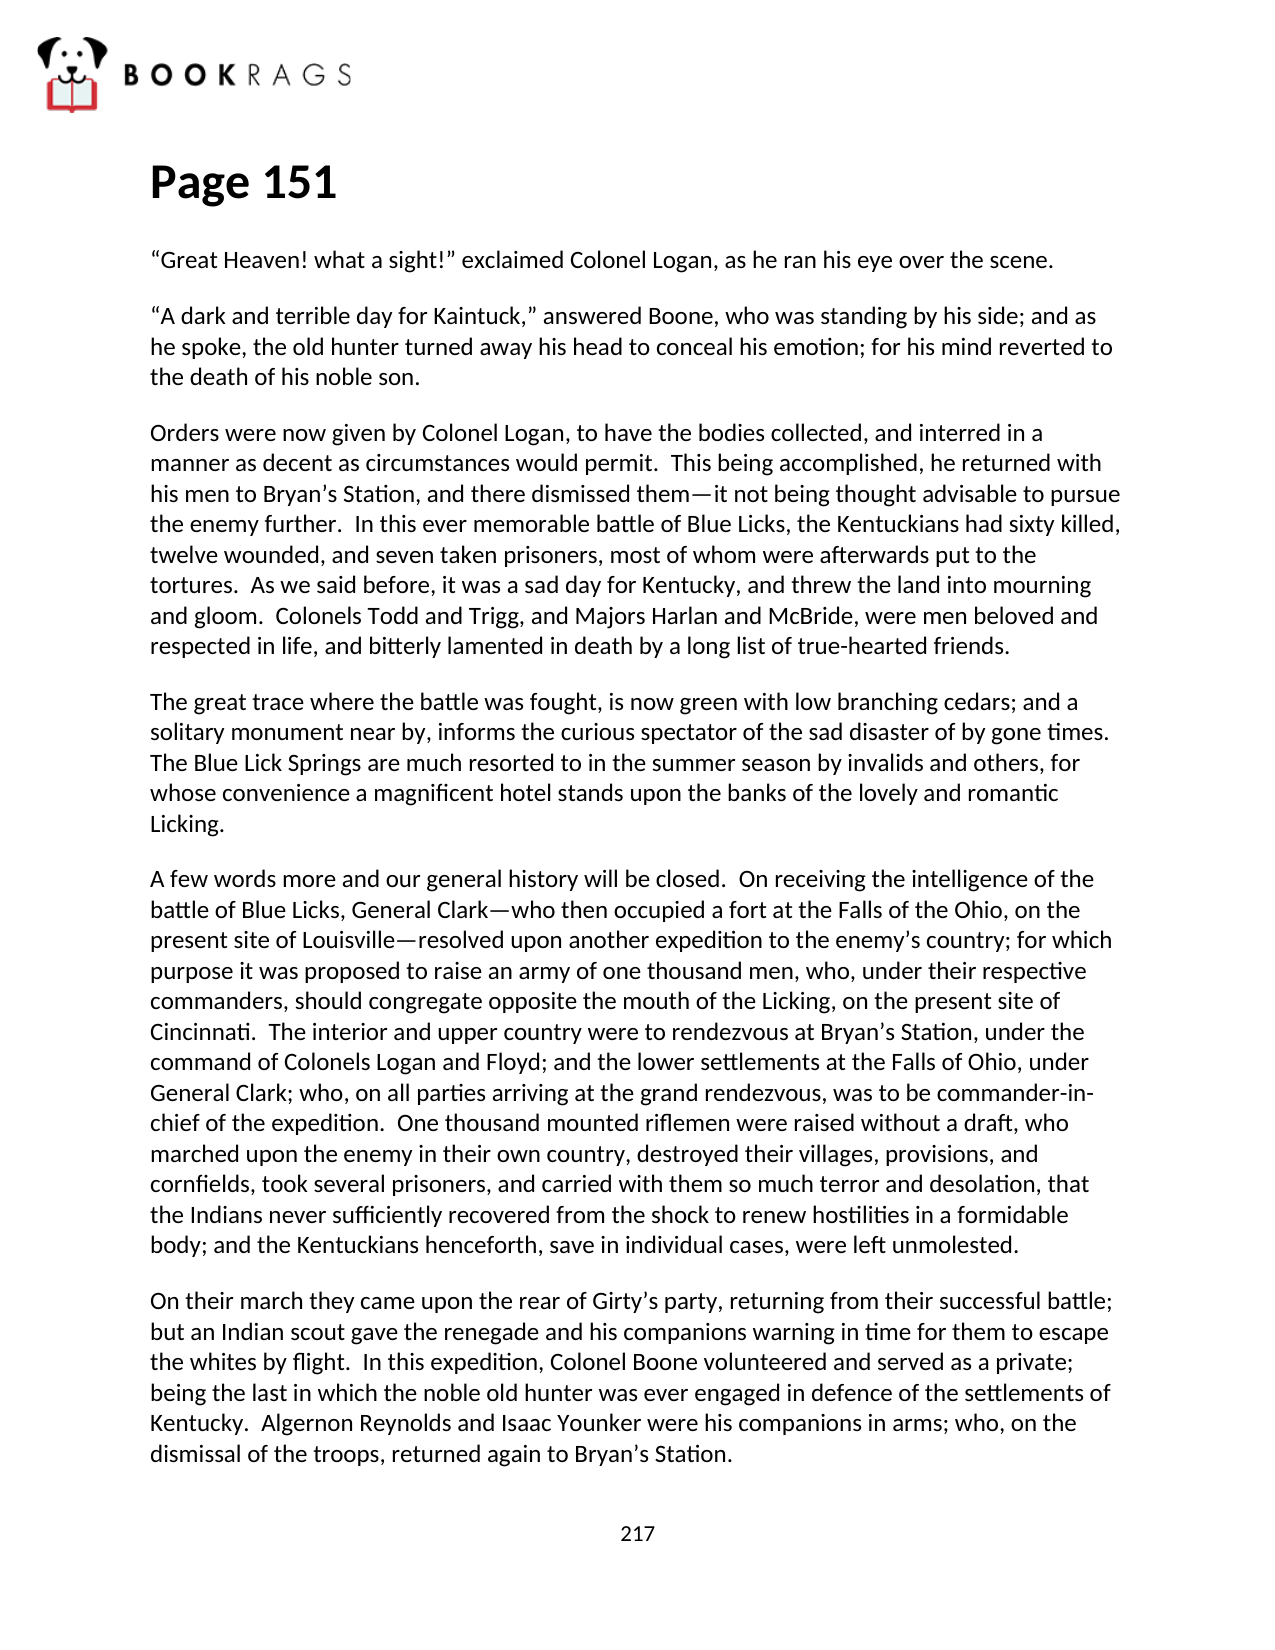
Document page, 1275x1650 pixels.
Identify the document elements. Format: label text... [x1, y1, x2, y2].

text A few words more and our general history will be closed. On receiving the intelligence of the battle of Blue Licks, General Clark—­who then occupied a fort at the Falls of the Ohio, on the present site of Louisville—­resolved upon another expedition to the enemy’s country; for which purpose it was proposed to raise an army of one thousand men, who, under their respective commanders, should congregate opposite the mouth of the Licking, on the present site of Cincinnati. The interior and upper country were to rendezvous at Bryan’s Station, under the command of Colonels Logan and Floyd; and the lower settlements at the Falls of Ohio, under General Clark; who, on all parties arriving at the grand rendezvous, was to be commander-in-chief of the expedition. One thousand mounted riflemen were raised without a draft, who marched upon the enemy in their own country, destroyed their villages, provisions, and cornfields, took several prisoners, and carried with them so much terror and desolation, that the Indians never sufficiently recovered from the shock to renew hostilities in a formidable body; and the Kentuckians henceforth, save in individual cases, were left unmolested. [150, 863, 1125, 1260]
text The great trace where the battle was fought, is now green with low branching cedars; and a solitary monument near by, informs the curious spectator of the sad disaster of by gone times. The Blue Lick Springs are much resorted to in the summer season by invalids and others, for whose convenience a magnificent hotel stands upon the banks of the lovely and romantic Licking. [150, 686, 1125, 838]
text On their march they came upon the rear of Girty’s party, returning from their successful battle; but an Indian scout gave the renegade and his companions warning in time for them to escape the whites by flight. In this expedition, Colonel Boone volunteered and served as a private; being the last in which the noble old hunter was ever engaged in defence of the settlements of Kentucky. Algernon Reynolds and Isaac Younker were his companions in arms; who, on the dismissal of the troops, returned again to Bryan’s Station. [150, 1285, 1125, 1468]
picture [37, 37, 351, 113]
text “Great Heaven! what a sight!” exclaimed Colonel Logan, as he ran his eye over the scene. [150, 244, 1125, 275]
text Orders were now given by Colonel Logan, to have the bodies collected, and interred in a manner as decent as circumstances would permit. This being accomplished, he returned with his men to Bryan’s Station, and there dismissed them—­it not being thought advisable to pursue the enemy further. In this ever memorable battle of Blue Licks, the Kentuckians had sixty killed, twelve wounded, and seven taken prisoners, most of whom were afterwards put to the tortures. As we said before, it was a sad day for Kentucky, and threw the land into mourning and gloom. Colonels Todd and Trigg, and Majors Harlan and McBride, were men beloved and respected in life, and bitterly lamented in death by a long list of true-hearted friends. [150, 417, 1125, 661]
text Page 151 [150, 150, 1125, 211]
text “A dark and terrible day for Kaintuck,” answered Boone, who was standing by his side; and as he spoke, the old hunter turned away his head to conceal his emotion; for his mind reverted to the death of his noble son. [150, 300, 1125, 392]
